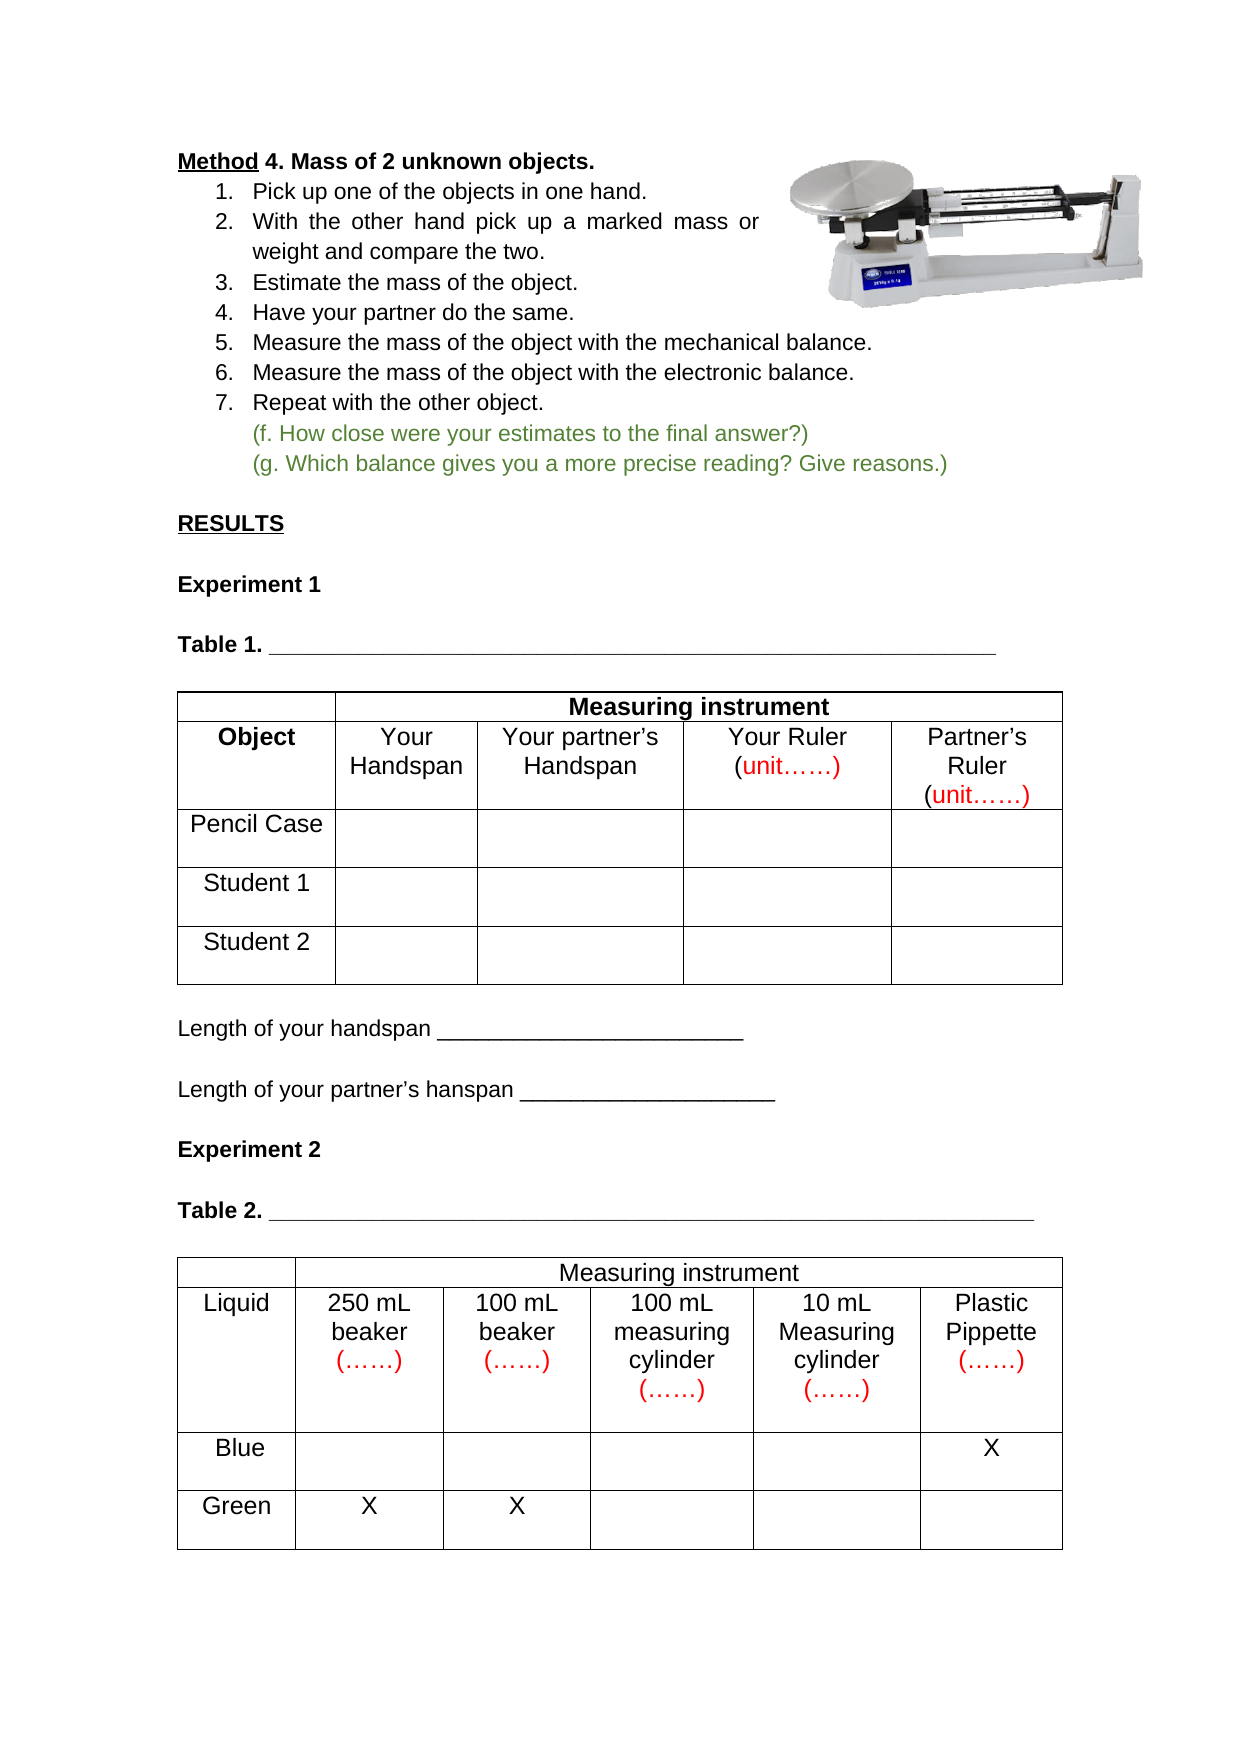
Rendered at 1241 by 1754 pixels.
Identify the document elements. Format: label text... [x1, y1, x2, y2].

text RESULTS [177, 510, 1063, 536]
table_cell Your partner’s Handspan [478, 722, 683, 808]
table_cell [478, 927, 683, 984]
table_cell Green [178, 1491, 295, 1549]
table_cell Liquid [178, 1288, 295, 1432]
text Experiment 2 [177, 1136, 1063, 1162]
table_cell [684, 927, 891, 984]
list Measure the mass of the object with the mechanical balance. [215, 329, 1063, 355]
text Length of your handspan ________________________ [177, 1015, 1063, 1042]
table_cell Student 1 [178, 868, 335, 926]
text Table 1. _________________________________________________________ [177, 631, 1063, 657]
table_cell Your Handspan [336, 722, 477, 808]
list Have your partner do the same. [215, 299, 1063, 325]
text Experiment 1 [177, 571, 1063, 597]
table_cell [296, 1433, 443, 1490]
list Pick up one of the objects in one hand. [215, 178, 778, 204]
table_cell [684, 868, 891, 926]
table_cell [478, 868, 683, 926]
table_cell 10 mL Measuring cylinder (……) [754, 1288, 920, 1432]
table_cell [892, 810, 1062, 867]
table_cell Object [178, 722, 335, 808]
text Method 4. Mass of 2 unknown objects. [177, 148, 778, 174]
table_cell X [296, 1491, 443, 1549]
list Estimate the mass of the object. [215, 268, 778, 295]
table_cell [336, 927, 477, 984]
table_cell X [444, 1491, 590, 1549]
table_cell [892, 868, 1062, 926]
table_cell [892, 927, 1062, 984]
table_cell [921, 1491, 1062, 1549]
table_header Measuring instrument [336, 693, 1062, 721]
table_cell Blue [178, 1433, 295, 1490]
text (g. Which balance gives you a more precise reading? Give reasons.) [252, 450, 1063, 476]
table_cell [336, 868, 477, 926]
table_cell [754, 1491, 920, 1549]
table_header [178, 1258, 295, 1287]
table_header Measuring instrument [296, 1258, 1062, 1287]
table_cell 100 mL beaker (……) [444, 1288, 590, 1432]
text (f. How close were your estimates to the final answer?) [252, 419, 1063, 446]
table_cell Plastic Pippette (……) [921, 1288, 1062, 1432]
text Length of your partner’s hanspan ____________________ [177, 1076, 1063, 1102]
picture [778, 147, 1158, 323]
table_cell 250 mL beaker (……) [296, 1288, 443, 1432]
list With the other hand pick up a marked mass or weight and compare the two. [215, 208, 778, 264]
table_header [178, 693, 335, 721]
table_cell [684, 810, 891, 867]
table_cell [478, 810, 683, 867]
list Measure the mass of the object with the electronic balance. [215, 359, 1063, 385]
table_cell [444, 1433, 590, 1490]
table_cell 100 mL measuring cylinder (……) [591, 1288, 753, 1432]
table_cell [754, 1433, 920, 1490]
table_cell Student 2 [178, 927, 335, 984]
table_cell Pencil Case [178, 810, 335, 867]
text Table 2. ____________________________________________________________ [177, 1197, 1063, 1223]
table_cell Partner’s Ruler (unit……) [892, 722, 1062, 808]
table_cell [591, 1491, 753, 1549]
table_cell [591, 1433, 753, 1490]
table_cell Your Ruler (unit……) [684, 722, 891, 808]
table_cell [336, 810, 477, 867]
list Repeat with the other object. [215, 389, 1063, 416]
table_cell X [921, 1433, 1062, 1490]
